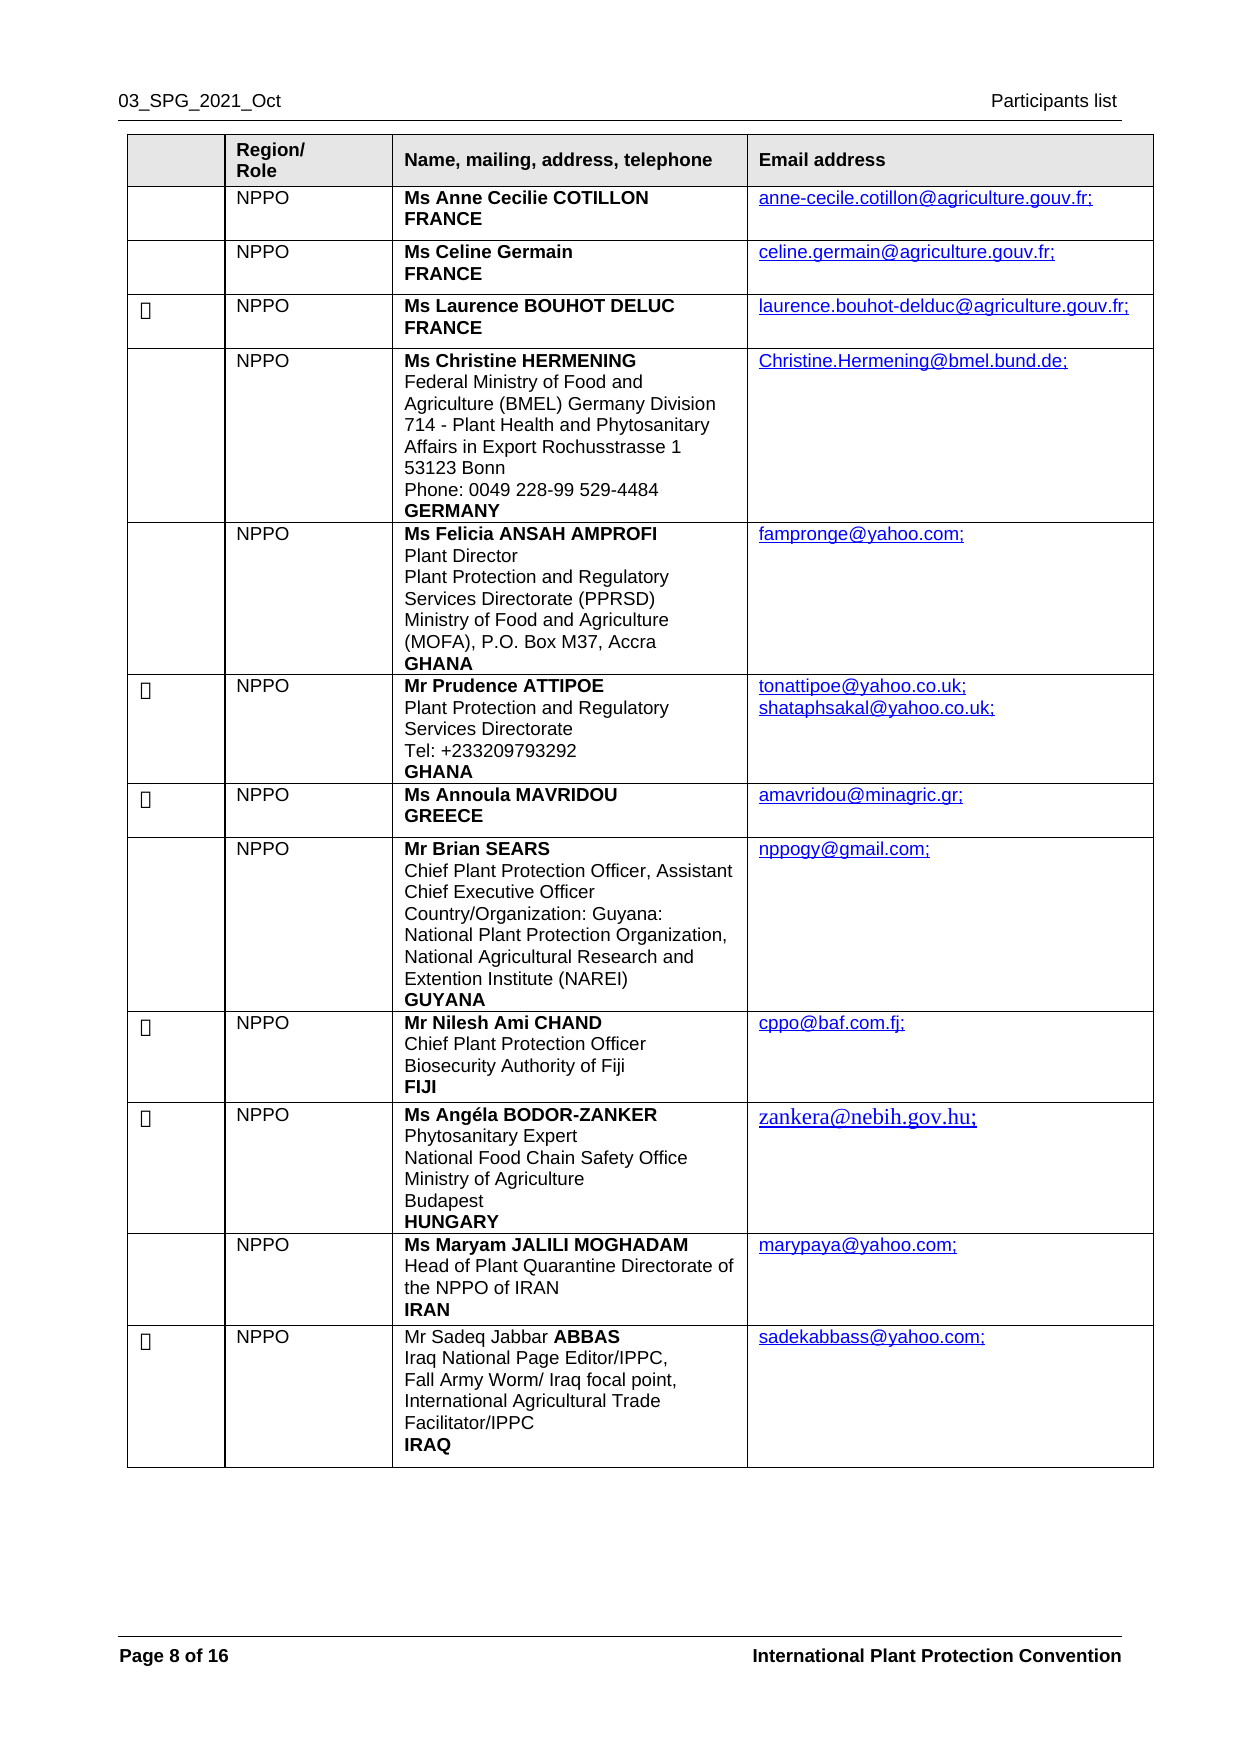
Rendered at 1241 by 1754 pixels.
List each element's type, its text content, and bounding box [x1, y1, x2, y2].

table_cell zankera@nebih.gov.hu; [748, 1103, 1153, 1233]
table_cell Mr Prudence ATTIPOE Plant Protection and Regulatory Services Directorate Tel: +233209793292 GHANA [393, 675, 747, 783]
table_cell nppogy@gmail.com; [748, 838, 1153, 1011]
table_cell  [128, 1012, 224, 1102]
table_cell marypaya@yahoo.com; [748, 1234, 1153, 1324]
table_cell Ms Maryam JALILI MOGHADAM Head of Plant Quarantine Directorate of the NPPO of IRAN IRAN [393, 1234, 747, 1324]
table_header Name, mailing, address, telephone [393, 135, 747, 186]
table_cell cppo@baf.com.fj; [748, 1012, 1153, 1102]
table_cell NPPO [226, 784, 392, 837]
table_cell Ms Christine HERMENING Federal Ministry of Food and Agriculture (BMEL) Germany Division 714 - Plant Health and Phytosanitary Affairs in Export Rochusstrasse 1 53123 Bonn Phone: 0049 228-99 529-4484 GERMANY [393, 349, 747, 522]
table_cell celine.germain@agriculture.gouv.fr; [748, 241, 1153, 294]
table_cell NPPO [226, 295, 392, 348]
table_cell NPPO [226, 675, 392, 783]
table_header [128, 135, 224, 186]
table_cell laurence.bouhot-delduc@agriculture.gouv.fr; [748, 295, 1153, 348]
table_cell [128, 187, 224, 240]
table_cell [128, 1234, 224, 1324]
table_cell NPPO [226, 187, 392, 240]
table_cell Mr Brian SEARS Chief Plant Protection Officer, Assistant Chief Executive Officer Country/Organization: Guyana: National Plant Protection Organization, National Agricultural Research and Extention Institute (NAREI) GUYANA [393, 838, 747, 1011]
table_cell NPPO [226, 241, 392, 294]
table_cell  [128, 1103, 224, 1233]
table_cell anne-cecile.cotillon@agriculture.gouv.fr; [748, 187, 1153, 240]
table_cell fampronge@yahoo.com; [748, 523, 1153, 674]
table_cell NPPO [226, 523, 392, 674]
table_cell Ms Laurence BOUHOT DELUC FRANCE [393, 295, 747, 348]
table_cell NPPO [226, 1103, 392, 1233]
table_cell  [128, 295, 224, 348]
table_cell [128, 523, 224, 674]
table_cell Ms Celine Germain FRANCE [393, 241, 747, 294]
table_cell  [128, 1326, 224, 1467]
table_cell Mr Nilesh Ami CHAND Chief Plant Protection Officer Biosecurity Authority of Fiji FIJI [393, 1012, 747, 1102]
table_cell NPPO [226, 1326, 392, 1467]
table_cell [128, 349, 224, 522]
table_cell Ms Felicia ANSAH AMPROFI Plant Director Plant Protection and Regulatory Services Directorate (PPRSD) Ministry of Food and Agriculture (MOFA), P.O. Box M37, Accra GHANA [393, 523, 747, 674]
table_cell NPPO [226, 349, 392, 522]
table_cell  [128, 675, 224, 783]
table_cell Ms Angéla BODOR-ZANKER Phytosanitary Expert National Food Chain Safety Office Ministry of Agriculture Budapest HUNGARY [393, 1103, 747, 1233]
table_cell Mr Sadeq Jabbar ABBAS Iraq National Page Editor/IPPC, Fall Army Worm/ Iraq focal point, International Agricultural Trade Facilitator/IPPC IRAQ [393, 1326, 747, 1467]
table_cell NPPO [226, 1012, 392, 1102]
table_cell Christine.Hermening@bmel.bund.de; [748, 349, 1153, 522]
table_cell tonattipoe@yahoo.co.uk; shataphsakal@yahoo.co.uk; [748, 675, 1153, 783]
table_cell NPPO [226, 838, 392, 1011]
table_cell NPPO [226, 1234, 392, 1324]
table_cell Ms Anne Cecilie COTILLON FRANCE [393, 187, 747, 240]
table_header Email address [748, 135, 1153, 186]
table_cell [128, 241, 224, 294]
table_header Region/ Role [226, 135, 392, 186]
table_cell amavridou@minagric.gr; [748, 784, 1153, 837]
table_cell  [128, 784, 224, 837]
table_cell Ms Annoula MAVRIDOU GREECE [393, 784, 747, 837]
table_cell [128, 838, 224, 1011]
table_cell sadekabbass@yahoo.com; [748, 1326, 1153, 1467]
